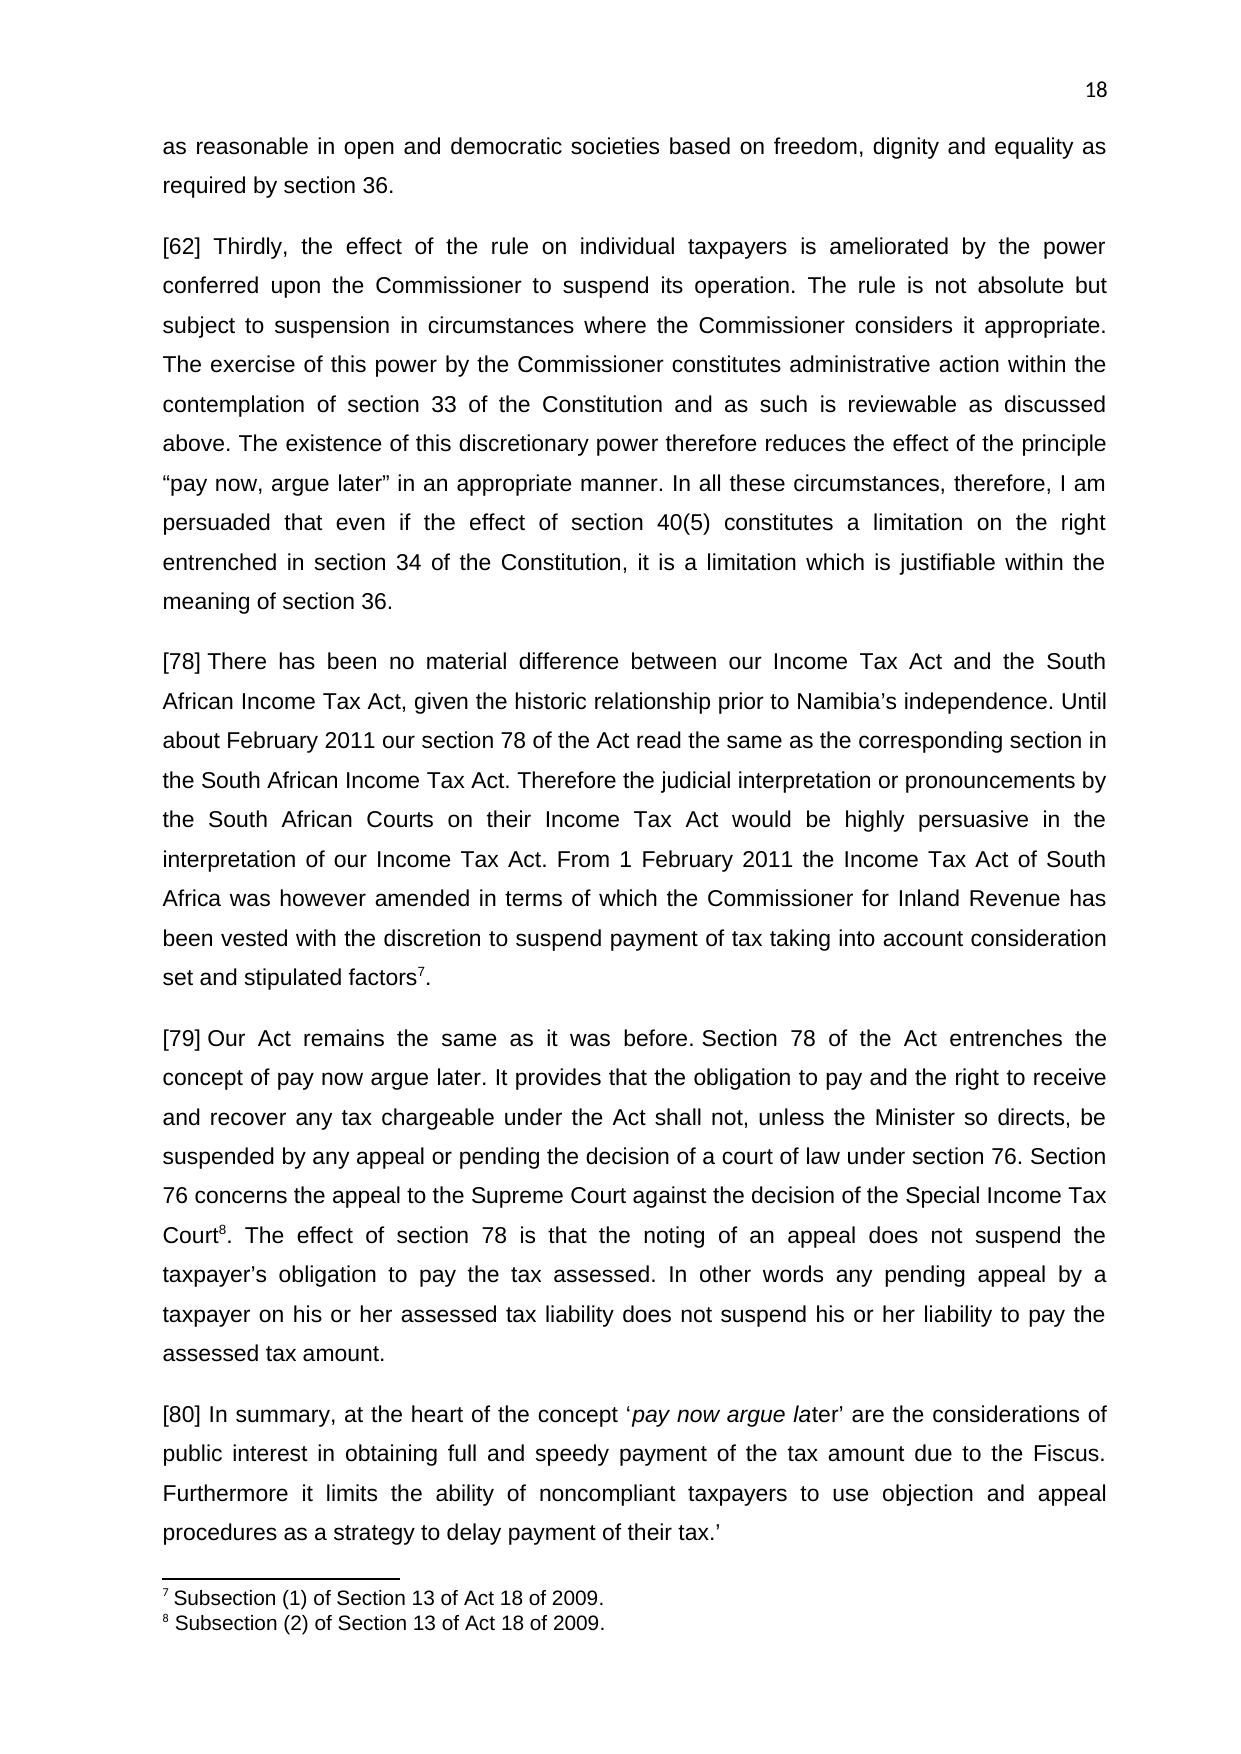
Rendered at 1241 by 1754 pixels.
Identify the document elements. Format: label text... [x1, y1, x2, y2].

text [78] There has been no material difference between our Income Tax Act and the South African Income Tax Act, given the historic relationship prior to Namibia’s independence. Until about February 2011 our section 78 of the Act read the same as the corresponding section in the South African Income Tax Act. Therefore the judicial interpretation or pronouncements by the South African Courts on their Income Tax Act would be highly persuasive in the interpretation of our Income Tax Act. From 1 February 2011 the Income Tax Act of South Africa was however amended in terms of which the Commissioner for Inland Revenue has been vested with the discretion to suspend payment of tax taking into account consideration set and stipulated factors. [162, 648, 1107, 991]
text [62] Thirdly, the effect of the rule on individual taxpayers is ameliorated by the power conferred upon the Commissioner to suspend its operation. The rule is not absolute but subject to suspension in circumstances where the Commissioner considers it appropriate. The exercise of this power by the Commissioner constitutes administrative action within the contemplation of section 33 of the Constitution and as such is reviewable as discussed above. The existence of this discretionary power therefore reduces the effect of the principle “pay now, argue later” in an appropriate manner. In all these circumstances, therefore, I am persuaded that even if the effect of section 40(5) constitutes a limitation on the right entrenched in section 34 of the Constitution, it is a limitation which is justifiable within the meaning of section 36. [162, 233, 1107, 614]
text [162, 133, 1107, 199]
text [80] In summary, at the heart of the concept ‘pay now argue later’ are the considerations of public interest in obtaining full and speedy payment of the tax amount due to the Fiscus. Furthermore it limits the ability of noncompliant taxpayers to use objection and appeal procedures as a strategy to delay payment of their tax.’ [162, 1401, 1107, 1545]
text [79] Our Act remains the same as it was before. Section 78 of the Act entrenches the concept of pay now argue later. It provides that the obligation to pay and the right to receive and recover any tax chargeable under the Act shall not, unless the Minister so directs, be suspended by any appeal or pending the decision of a court of law under section 76. Section 76 concerns the appeal to the Supreme Court against the decision of the Special Income Tax Court. The effect of section 78 is that the noting of an appeal does not suspend the taxpayer’s obligation to pay the tax assessed. In other words any pending appeal by a taxpayer on his or her assessed tax liability does not suspend his or her liability to pay the assessed tax amount. [162, 1024, 1107, 1367]
